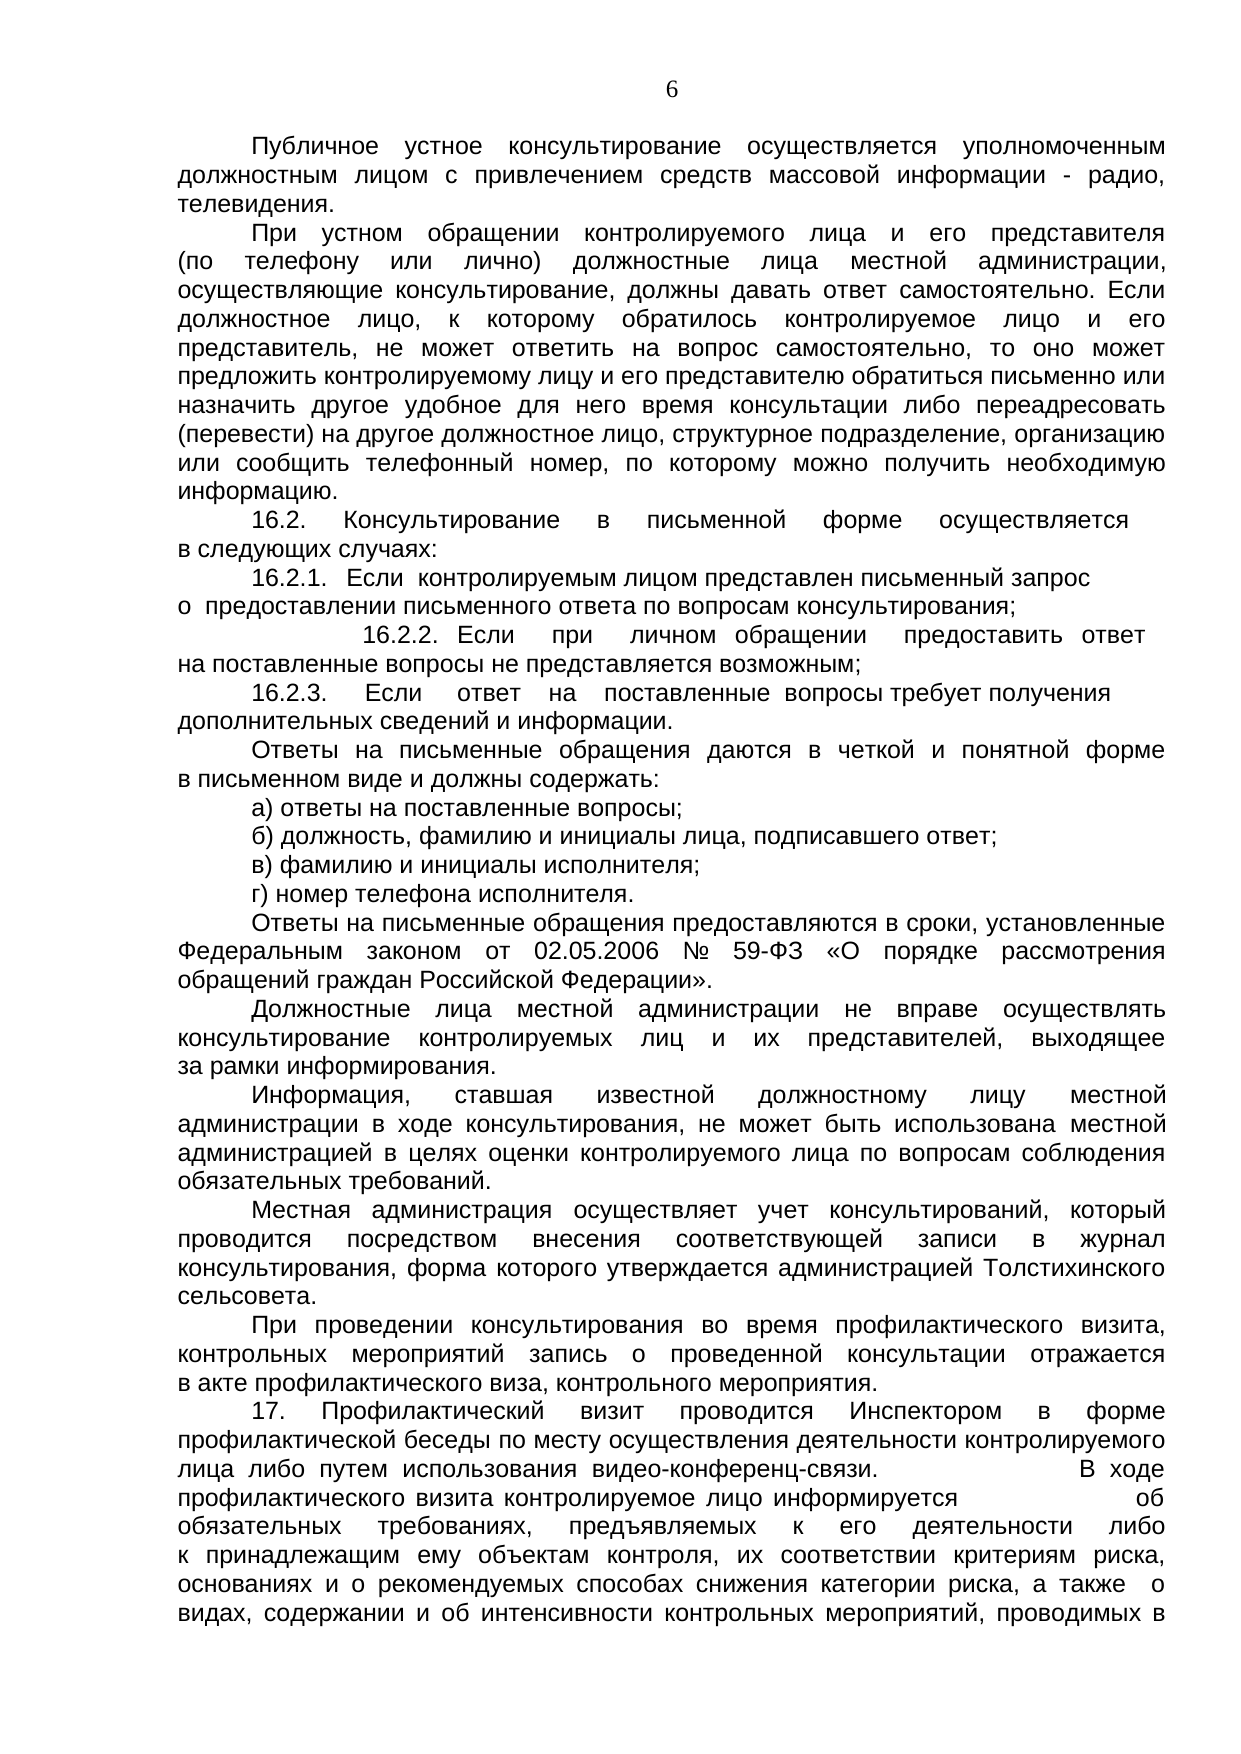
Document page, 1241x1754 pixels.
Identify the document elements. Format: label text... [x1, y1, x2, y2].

text Местная администрация осуществляет учет консультирований, который проводится посредством внесения соответствующей записи в журнал консультирования, форма которого утверждается администрацией Толстихинского сельсовета. [177, 1195, 1167, 1310]
list Если ответ на поставленные вопросы требует получения [251, 677, 1167, 706]
text о предоставлении письменного ответа по вопросам консультирования; [177, 591, 1167, 620]
list Если контролируемым лицом представлен письменный запрос [251, 562, 1167, 591]
text в) фамилию и инициалы исполнителя; [177, 850, 1167, 879]
text Ответы на письменные обращения даются в четкой и понятной форме в письменном виде и должны содержать: [177, 735, 1167, 792]
text Публичное устное консультирование осуществляется уполномоченным должностным лицом с привлечением средств массовой информации - радио, телевидения. [177, 131, 1167, 217]
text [177, 1396, 1167, 1626]
text Должностные лица местной администрации не вправе осуществлять консультирование контролируемых лиц и их представителей, выходящее за рамки информирования. [177, 994, 1167, 1080]
text 16.2.2. Если при личном обращении предоставить ответ на поставленные вопросы не представляется возможным; [177, 620, 1167, 677]
text При устном обращении контролируемого лица и его представителя (по телефону или лично) должностные лица местной администрации, осуществляющие консультирование, должны давать ответ самостоятельно. Если должностное лицо, к которому обратилось контролируемое лицо и его представитель, не может ответить на вопрос самостоятельно, то оно может предложить контролируемому лицу и его представителю обратиться письменно или назначить другое удобное для него время консультации либо переадресовать (перевести) на другое должностное лицо, структурное подразделение, организацию или сообщить телефонный номер, по которому можно получить необходимую информацию. [177, 217, 1167, 505]
text При проведении консультирования во время профилактического визита, контрольных мероприятий запись о проведенной консультации отражается в акте профилактического виза, контрольного мероприятия. [177, 1310, 1167, 1396]
text а) ответы на поставленные вопросы; [177, 792, 1167, 821]
text Информация, ставшая известной должностному лицу местной администрации в ходе консультирования, не может быть использована местной администрацией в целях оценки контролируемого лица по вопросам соблюдения обязательных требований. [177, 1080, 1167, 1195]
text 16.2. Консультирование в письменной форме осуществляется в следующих случаях: [177, 505, 1167, 562]
text дополнительных сведений и информации. [177, 706, 1167, 735]
text б) должность, фамилию и инициалы лица, подписавшего ответ; [177, 821, 1167, 850]
text г) номер телефона исполнителя. [177, 879, 1167, 907]
text Ответы на письменные обращения предоставляются в сроки, установленные Федеральным законом от 02.05.2006 № 59-ФЗ «О порядке рассмотрения обращений граждан Российской Федерации». [177, 907, 1167, 994]
